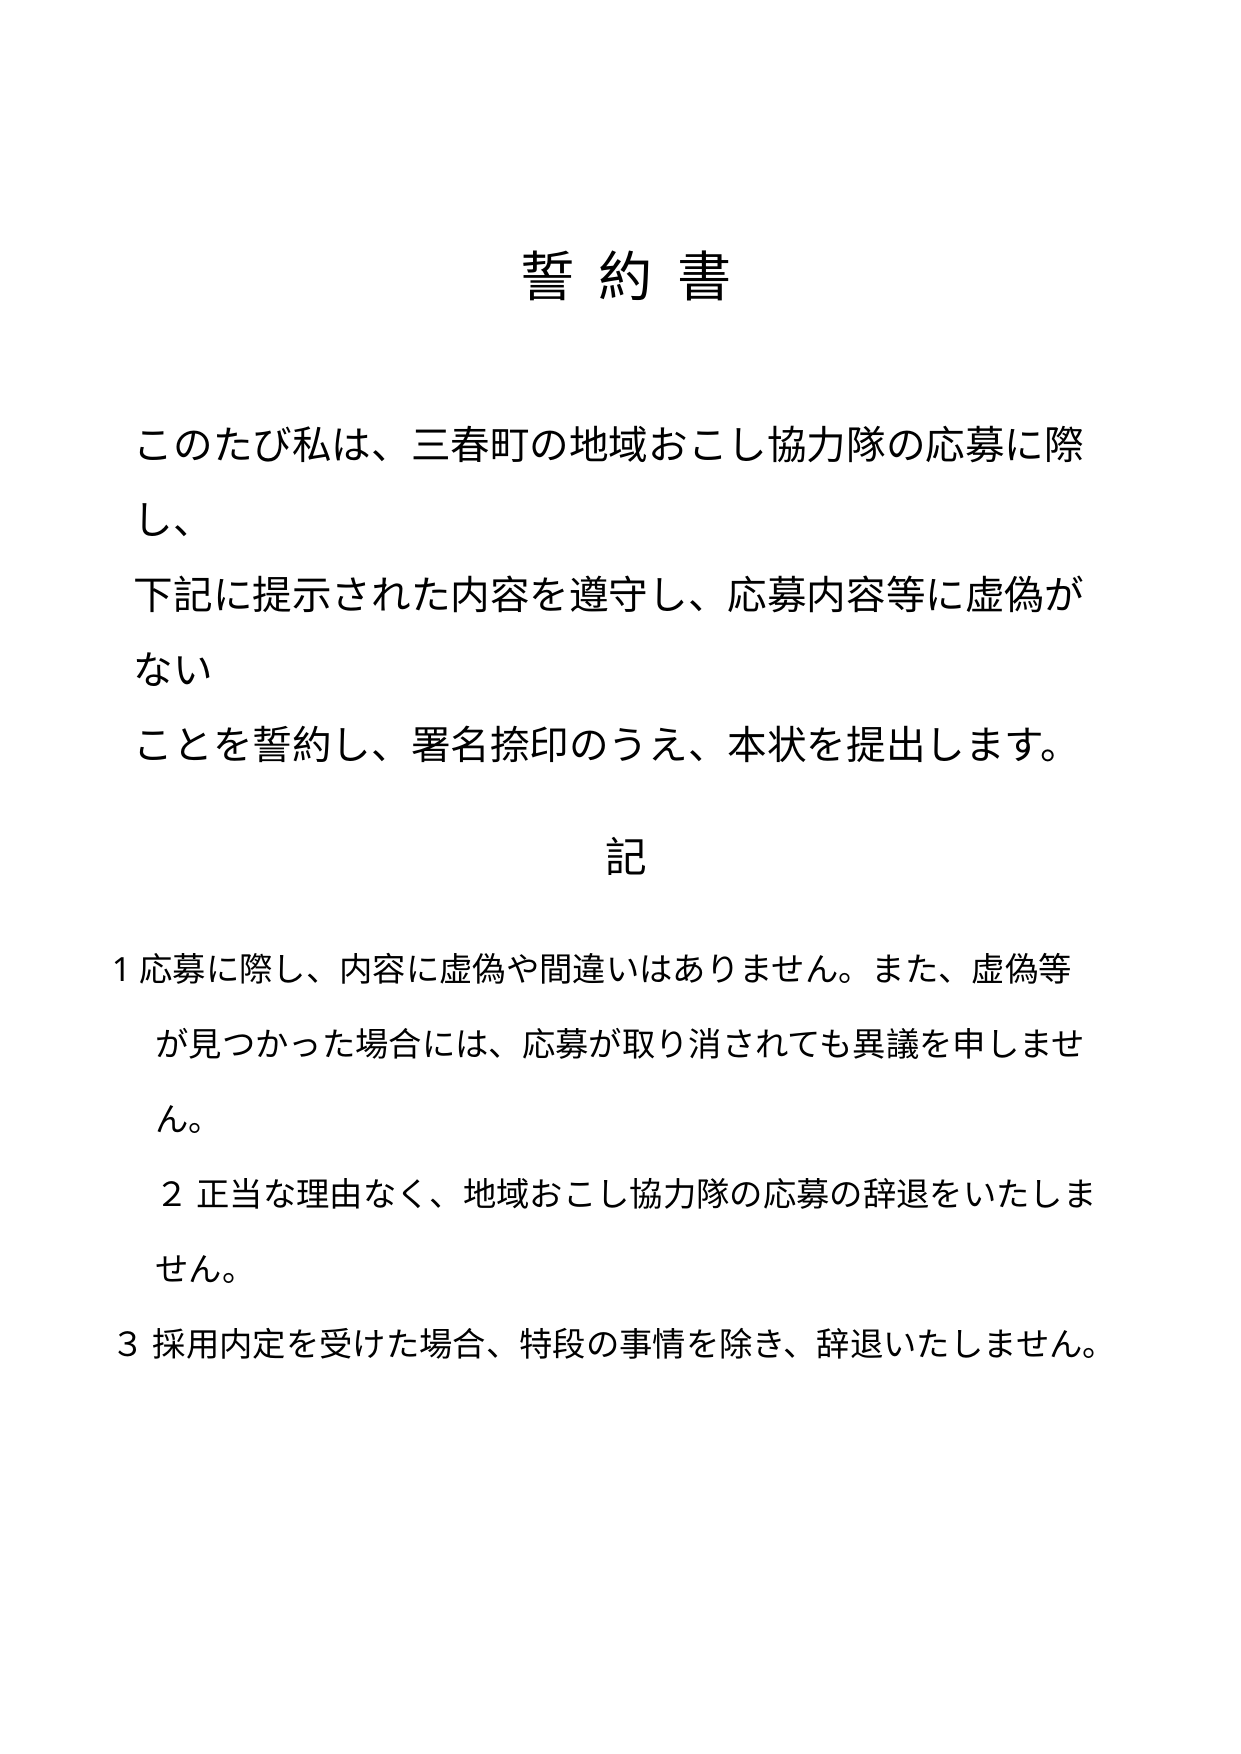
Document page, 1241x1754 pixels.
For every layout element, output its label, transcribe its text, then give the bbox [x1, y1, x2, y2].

text ２ 正当な理由なく、地域おこし協力隊の応募の辞退をいたしません。 [155, 1154, 1096, 1304]
text 誓 約 書 [155, 217, 1096, 329]
text ことを誓約し、署名捺印のうえ、本状を提出します。 [134, 704, 1096, 779]
text このたび私は、三春町の地域おこし協力隊の応募に際し、 [134, 404, 1096, 554]
text 下記に提示された内容を遵守し、応募内容等に虚偽がない [134, 554, 1096, 704]
text ３ 採用内定を受けた場合、特段の事情を除き、辞退いたしません。 [112, 1304, 1096, 1379]
text 記 [155, 817, 1096, 892]
text 1 応募に際し、内容に虚偽や間違いはありません。また、虚偽等が見つかった場合には、応募が取り消されても異議を申しません。 [112, 929, 1096, 1154]
